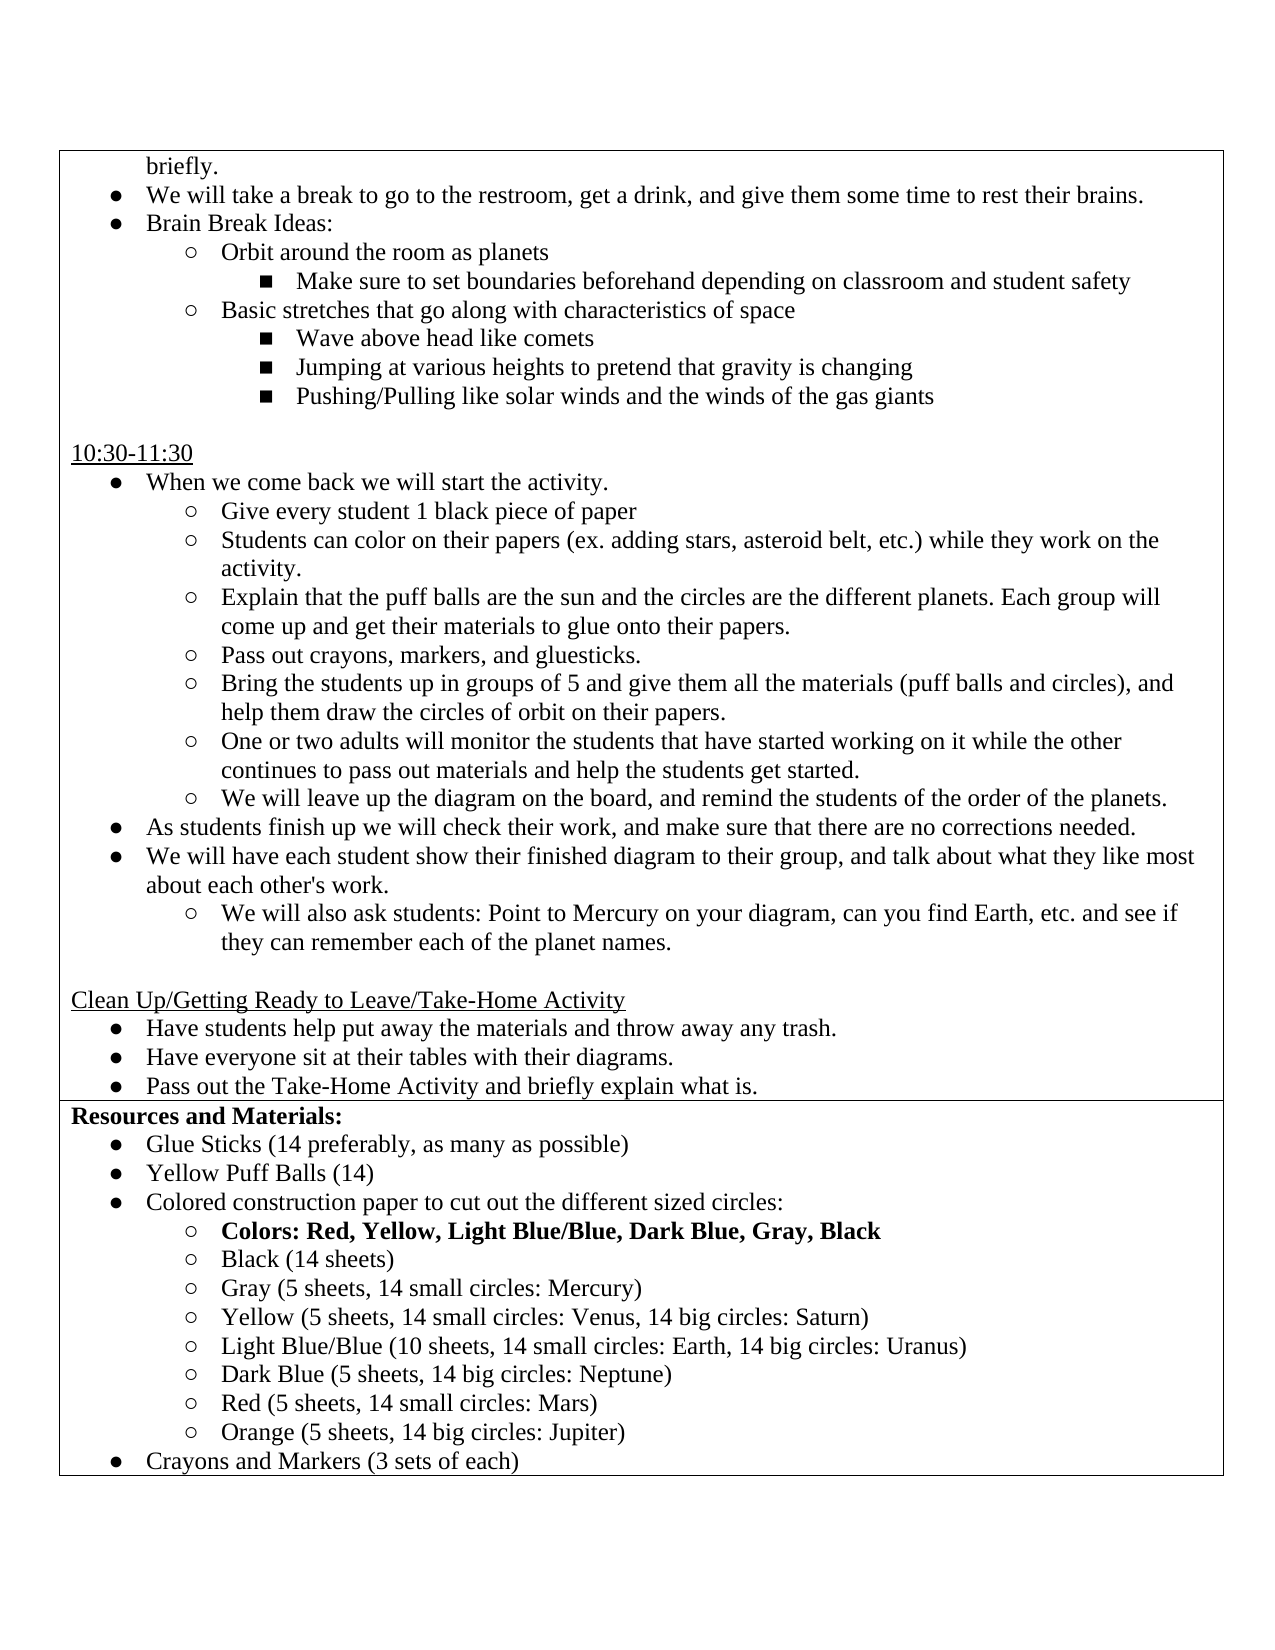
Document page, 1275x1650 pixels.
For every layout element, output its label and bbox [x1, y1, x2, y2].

table_cell [60, 151, 1223, 1100]
table_cell [60, 1101, 1223, 1474]
